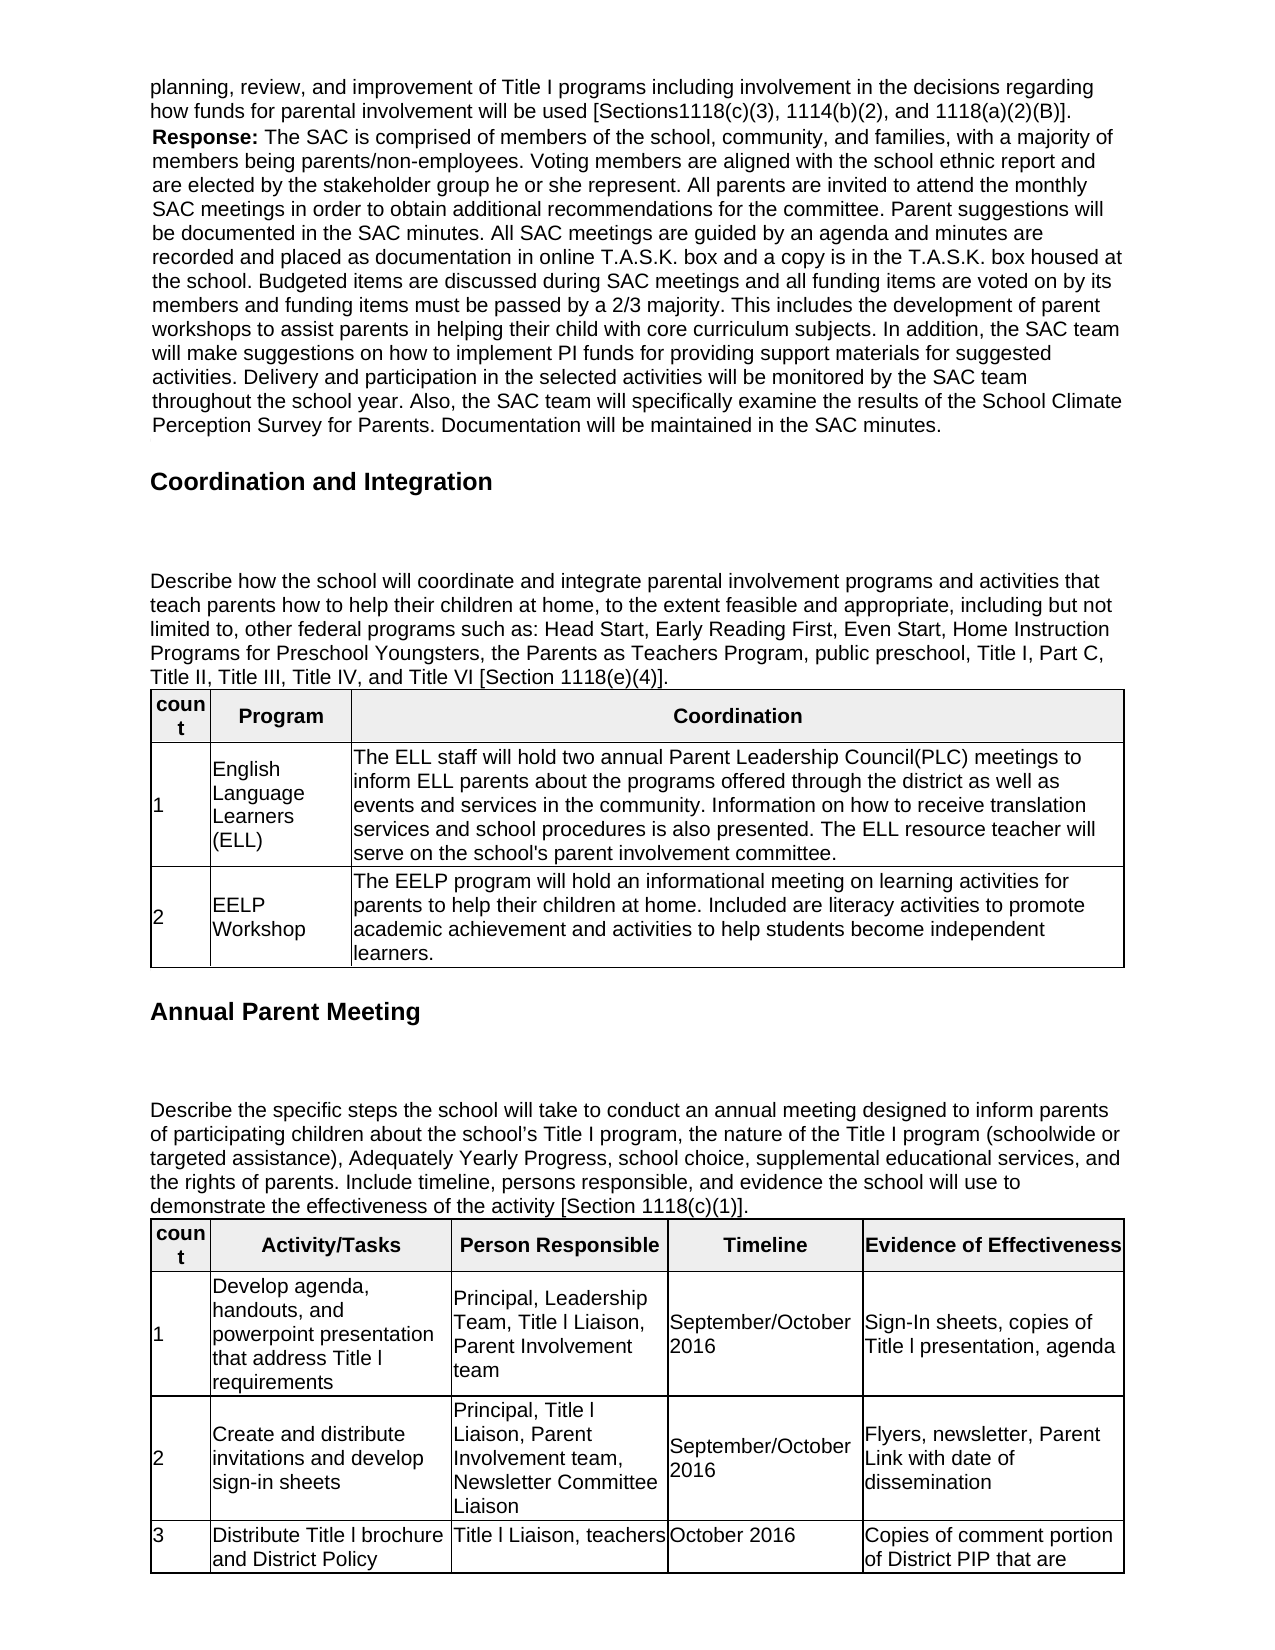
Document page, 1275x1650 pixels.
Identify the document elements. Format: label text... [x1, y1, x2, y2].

table_header count [152, 690, 210, 741]
table_cell Principal, Leadership Team, Title l Liaison, Parent Involvement team [452, 1272, 667, 1395]
text Annual Parent Meeting [150, 997, 1125, 1025]
table_cell Flyers, newsletter, Parent Link with date of dissemination [864, 1397, 1123, 1520]
table_cell 1 [152, 1272, 210, 1395]
table_header Activity/Tasks [211, 1220, 451, 1271]
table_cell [211, 1521, 451, 1572]
text Describe how the school will coordinate and integrate parental involvement programs and activities that teach parents how to help their children at home, to the extent feasible and appropriate, including but not limited to, other federal programs such as: Head Start, Early Reading First, Even Start, Home Instruction Programs for Preschool Youngsters, the Parents as Teachers Program, public preschool, Title I, Part C, Title II, Title III, Title IV, and Title VI [Section 1118(e)(4)]. [150, 521, 1125, 689]
table_header Person Responsible [452, 1220, 667, 1271]
table_cell EELP Workshop [211, 867, 351, 966]
table_cell Sign-In sheets, copies of Title l presentation, agenda [864, 1272, 1123, 1395]
table_cell The ELL staff will hold two annual Parent Leadership Council(PLC) meetings to inform ELL parents about the programs offered through the district as well as events and services in the community. Information on how to receive translation services and school procedures is also presented. The ELL resource teacher will serve on the school's parent involvement committee. [352, 743, 1123, 866]
table_cell 1 [152, 743, 210, 866]
table_cell October 2016 [669, 1521, 862, 1572]
table_cell Create and distribute invitations and develop sign-in sheets [211, 1397, 451, 1520]
table_cell Principal, Title l Liaison, Parent Involvement team, Newsletter Committee Liaison [452, 1397, 667, 1520]
table_header Response: The SAC is comprised of members of the school, community, and families, with a majority of members being parents/non-employees. Voting members are aligned with the school ethnic report and are elected by the stakeholder group he or she represent. All parents are invited to attend the monthly SAC meetings in order to obtain additional recommendations for the committee. Parent suggestions will be documented in the SAC minutes. All SAC meetings are guided by an agenda and minutes are recorded and placed as documentation in online T.A.S.K. box and a copy is in the T.A.S.K. box housed at the school. Budgeted items are discussed during SAC meetings and all funding items are voted on by its members and funding items must be passed by a 2/3 majority. This includes the development of parent workshops to assist parents in helping their child with core curriculum subjects. In addition, the SAC team will make suggestions on how to implement PI funds for providing support materials for suggested activities. Delivery and participation in the selected activities will be monitored by the SAC team throughout the school year. Also, the SAC team will specifically examine the results of the School Climate Perception Survey for Parents. Documentation will be maintained in the SAC minutes. [151, 124, 1124, 438]
table_cell The EELP program will hold an informational meeting on learning activities for parents to help their children at home. Included are literacy activities to promote academic achievement and activities to help students become independent learners. [352, 867, 1123, 966]
table_header Coordination [352, 690, 1123, 741]
text Coordination and Integration [150, 467, 1125, 496]
table_cell September/October 2016 [669, 1272, 862, 1395]
table_header count [152, 1220, 210, 1271]
table_cell English Language Learners (ELL) [211, 743, 351, 866]
text Describe the specific steps the school will take to conduct an annual meeting designed to inform parents of participating children about the school’s Title I program, the nature of the Title I program (schoolwide or targeted assistance), Adequately Yearly Progress, school choice, supplemental educational services, and the rights of parents. Include timeline, persons responsible, and evidence the school will use to demonstrate the effectiveness of the activity [Section 1118(c)(1)]. [150, 1050, 1125, 1218]
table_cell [452, 1521, 667, 1572]
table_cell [864, 1521, 1123, 1572]
table_header Evidence of Effectiveness [864, 1220, 1123, 1271]
table_cell September/October 2016 [669, 1397, 862, 1520]
table_header Timeline [669, 1220, 862, 1271]
table_cell 3 [152, 1521, 210, 1572]
table_cell 2 [152, 1397, 210, 1520]
table_cell 2 [152, 867, 210, 966]
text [150, 75, 1125, 123]
table_cell Develop agenda, handouts, and powerpoint presentation that address Title l requirements [211, 1272, 451, 1395]
table_header Program [211, 690, 351, 741]
